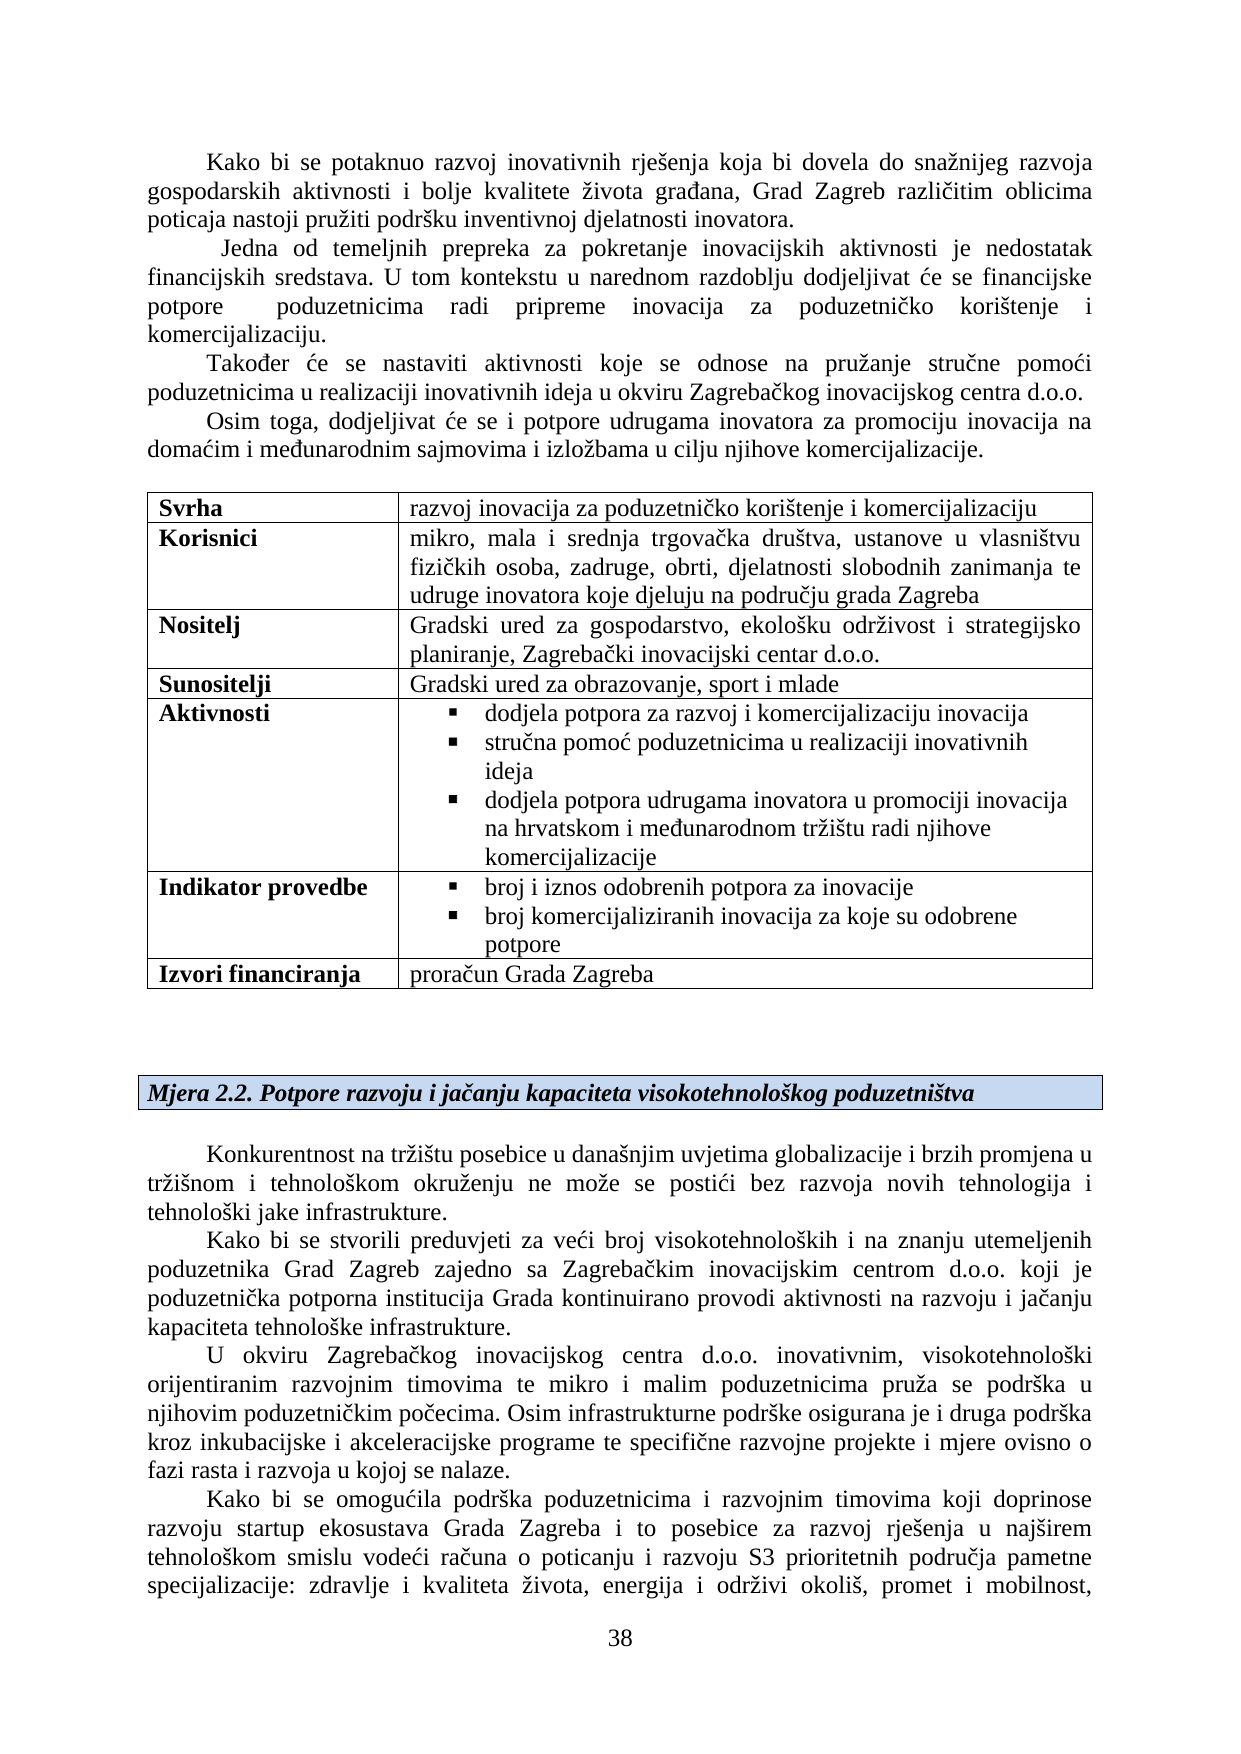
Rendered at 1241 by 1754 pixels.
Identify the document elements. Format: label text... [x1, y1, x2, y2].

table_cell Gradski ured za obrazovanje, sport i mlade [399, 669, 1092, 697]
table_cell Sunositelji [148, 669, 398, 697]
table_cell proračun Grada Zagreba [399, 959, 1092, 988]
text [147, 1484, 1093, 1599]
table_cell mikro, mala i srednja trgovačka društva, ustanove u vlasništvu fizičkih osoba, zadruge, obrti, djelatnosti slobodnih zanimanja te udruge inovatora koje djeluju na području grada Zagreba [399, 523, 1092, 609]
table_header razvoj inovacija za poduzetničko korištenje i komercijalizaciju [399, 493, 1092, 522]
table_cell Korisnici [148, 523, 398, 609]
text Osim toga, dodjeljivat će se i potpore udrugama inovatora za promociju inovacija na domaćim i međunarodnim sajmovima i izložbama u cilju njihove komercijalizacije. [147, 406, 1093, 463]
table_cell Aktivnosti [148, 699, 398, 871]
text Kako bi se stvorili preduvjeti za veći broj visokotehnoloških i na znanju utemeljenih poduzetnika Grad Zagreb zajedno sa Zagrebačkim inovacijskim centrom d.o.o. koji je poduzetnička potporna institucija Grada kontinuirano provodi aktivnosti na razvoju i jačanju kapaciteta tehnološke infrastrukture. [147, 1225, 1093, 1340]
table_cell Nositelj [148, 610, 398, 668]
text U okviru Zagrebačkog inovacijskog centra d.o.o. inovativnim, visokotehnološki orijentiranim razvojnim timovima te mikro i malim poduzetnicima pruža se podrška u njihovim poduzetničkim počecima. Osim infrastrukturne podrške osigurana je i druga podrška kroz inkubacijske i akceleracijske programe te specifične razvojne projekte i mjere ovisno o fazi rasta i razvoja u kojoj se nalaze. [147, 1340, 1093, 1484]
text Kako bi se potaknuo razvoj inovativnih rješenja koja bi dovela do snažnijeg razvoja gospodarskih aktivnosti i bolje kvalitete života građana, Grad Zagreb različitim oblicima poticaja nastoji pružiti podršku inventivnoj djelatnosti inovatora. [147, 147, 1093, 233]
table_header Svrha [148, 493, 398, 522]
text Jedna od temeljnih prepreka za pokretanje inovacijskih aktivnosti je nedostatak financijskih sredstava. U tom kontekstu u narednom razdoblju dodjeljivat će se financijske potpore poduzetnicima radi pripreme inovacija za poduzetničko korištenje i komercijalizaciju. [147, 233, 1093, 348]
table_cell Gradski ured za gospodarstvo, ekološku održivost i strategijsko planiranje, Zagrebački inovacijski centar d.o.o. [399, 610, 1092, 668]
table_cell Indikator provedbe [148, 872, 398, 958]
text Mjera 2.2. Potpore razvoju i jačanju kapaciteta visokotehnološkog poduzetništva [139, 1076, 1102, 1109]
text Također će se nastaviti aktivnosti koje se odnose na pružanje stručne pomoći poduzetnicima u realizaciji inovativnih ideja u okviru Zagrebačkog inovacijskog centra d.o.o. [147, 348, 1093, 406]
table_cell broj i iznos odobrenih potpora za inovacije broj komercijaliziranih inovacija za koje su odobrene potpore [399, 872, 1092, 958]
text Konkurentnost na tržištu posebice u današnjim uvjetima globalizacije i brzih promjena u tržišnom i tehnološkom okruženju ne može se postići bez razvoja novih tehnologija i tehnološki jake infrastrukture. [147, 1139, 1093, 1225]
table_cell Izvori financiranja [148, 959, 398, 988]
table_cell dodjela potpora za razvoj i komercijalizaciju inovacija stručna pomoć poduzetnicima u realizaciji inovativnih ideja dodjela potpora udrugama inovatora u promociji inovacija na hrvatskom i međunarodnom tržištu radi njihove komercijalizacije [399, 699, 1092, 871]
